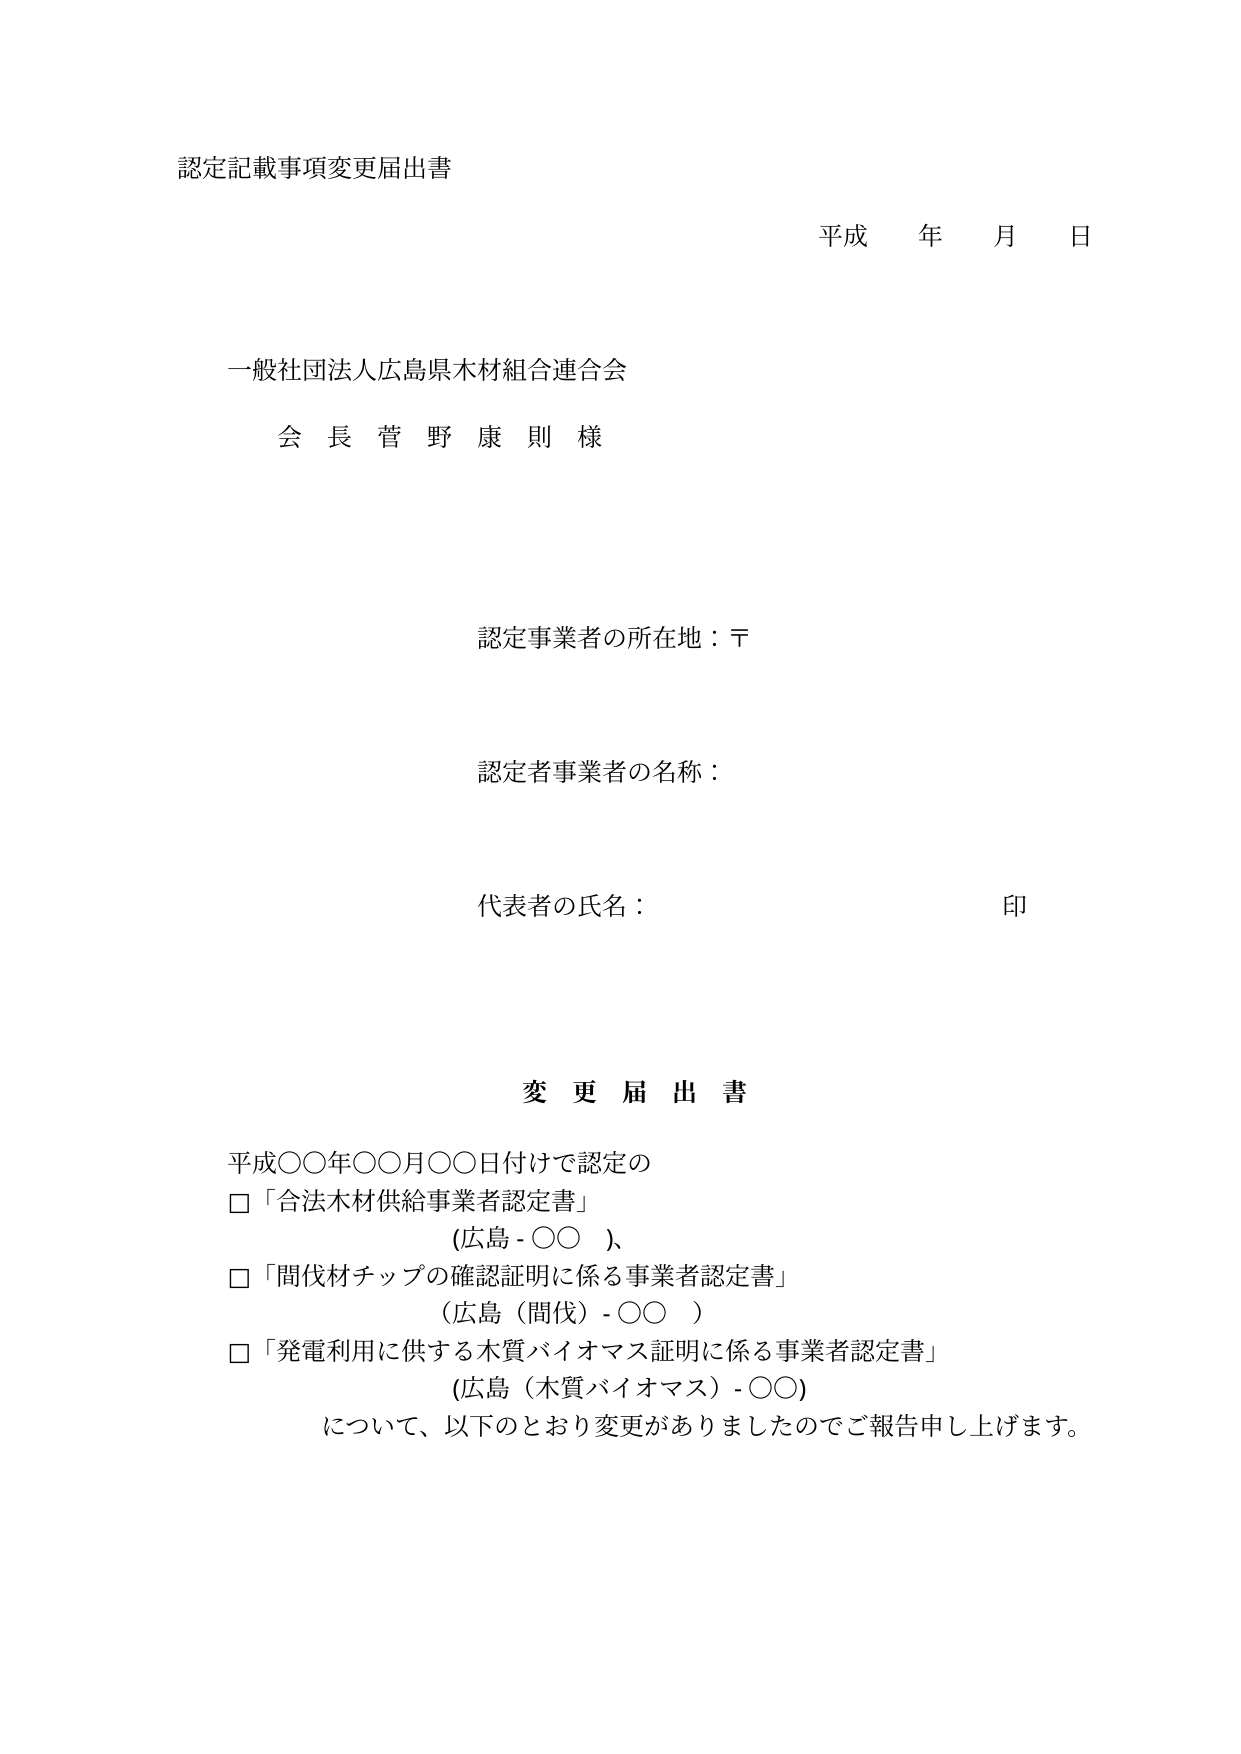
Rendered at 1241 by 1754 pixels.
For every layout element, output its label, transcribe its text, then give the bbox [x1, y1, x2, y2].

text 認定事業者の所在地：〒 [177, 603, 1093, 670]
text 認定者事業者の名称： [177, 737, 1093, 804]
text 一般社団法人広島県木材組合連合会 [177, 335, 1093, 402]
text 平成〇〇年〇〇月〇〇日付けで認定の [177, 1143, 1093, 1180]
text □「間伐材チップの確認証明に係る事業者認定書」 [177, 1255, 1093, 1293]
text について、以下のとおり変更がありましたのでご報告申し上げます。 [177, 1405, 1093, 1443]
text 認定記載事項変更届出書 [177, 134, 1093, 201]
text 会 長 菅 野 康 則 様 [177, 402, 1093, 469]
text (広島（木質バイオマス）- 〇〇) [177, 1368, 1093, 1405]
text 平成 年 月 日 [177, 201, 1093, 268]
text (広島 - 〇〇 )、 [177, 1218, 1093, 1255]
text □「発電利用に供する木質バイオマス証明に係る事業者認定書」 [177, 1330, 1093, 1368]
text 変 更 届 出 書 [177, 1073, 1093, 1109]
text □「合法木材供給事業者認定書」 [177, 1180, 1093, 1218]
text 代表者の氏名： 印 [177, 872, 1093, 939]
text （広島（間伐）- 〇〇 ） [177, 1293, 1093, 1330]
